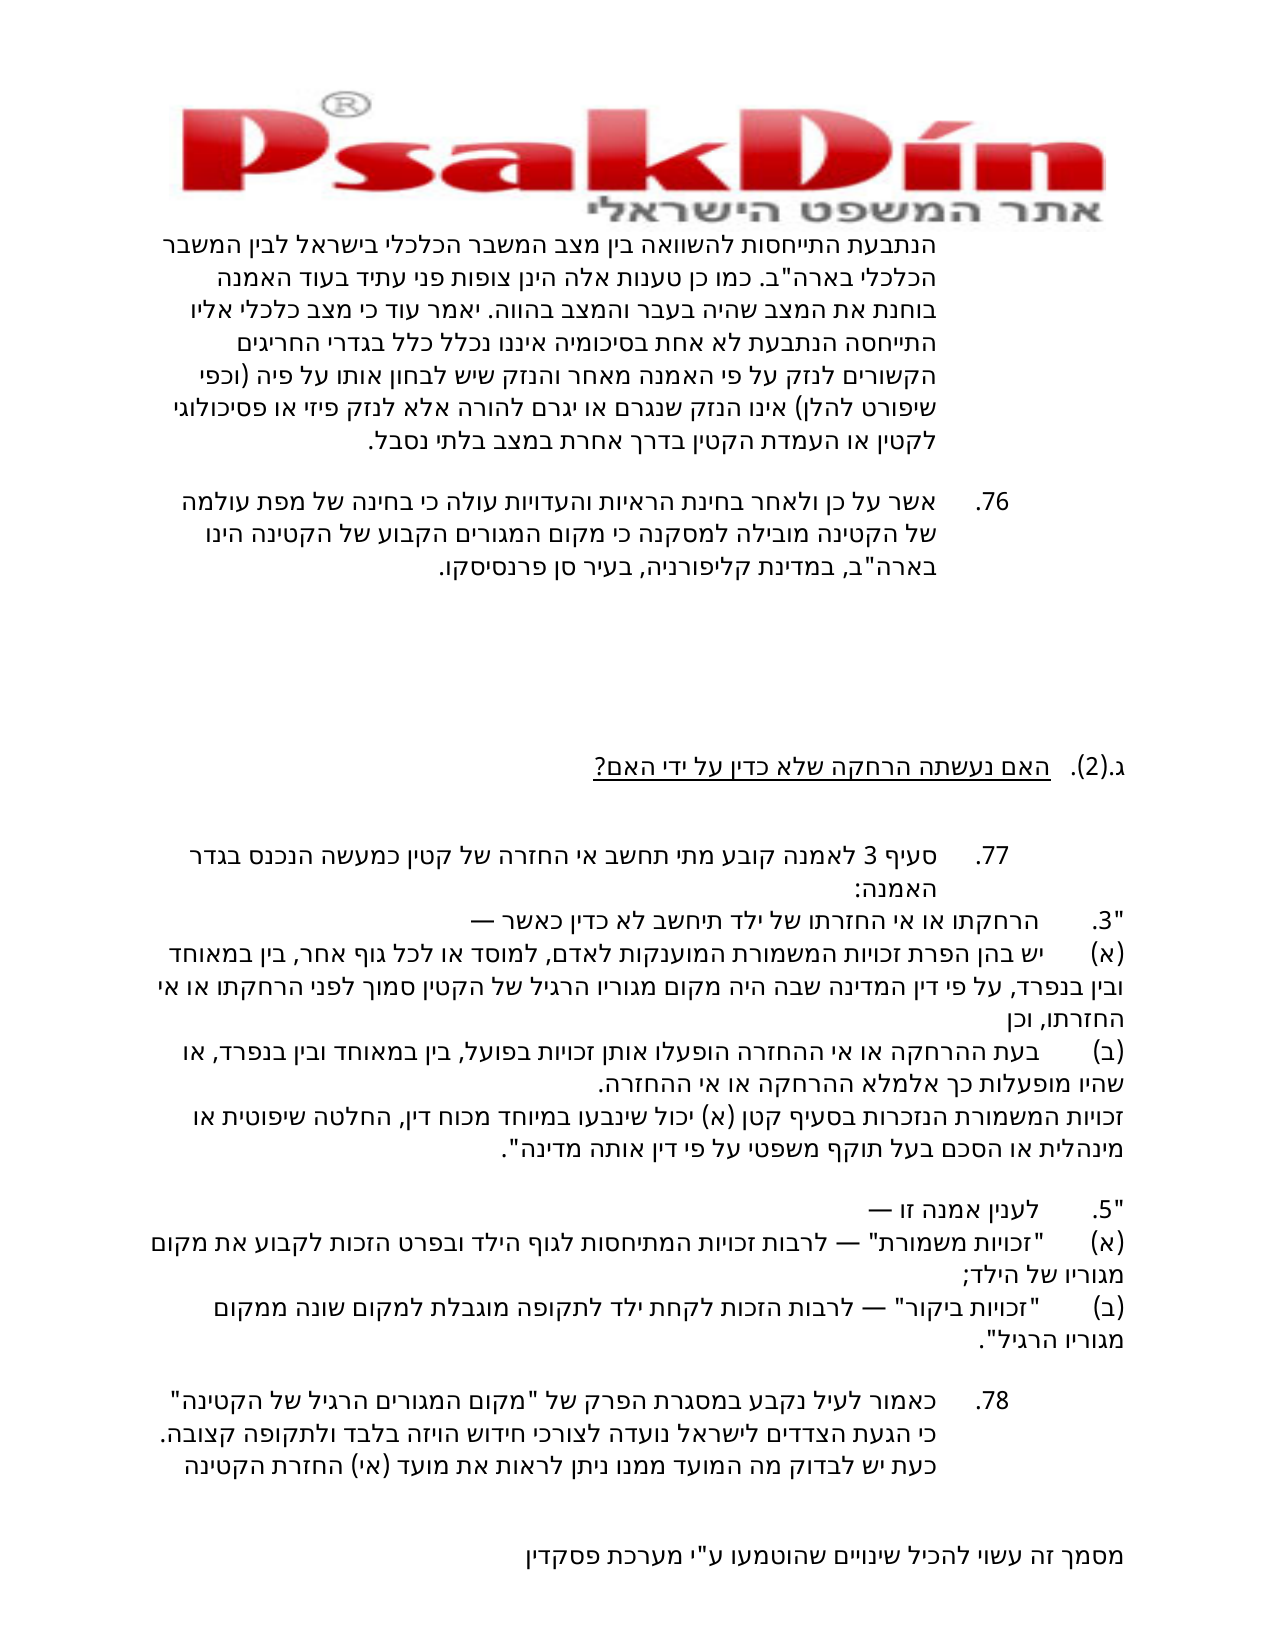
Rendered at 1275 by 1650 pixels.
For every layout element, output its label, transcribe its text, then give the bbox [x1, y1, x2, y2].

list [150, 231, 975, 459]
text זכויות המשמורת הנזכרות בסעיף קטן (א) יכול שינבעו במיוחד מכוח דין, החלטה שיפוטית או מינהלית או הסכם בעל תוקף משפטי על פי דין אותה מדינה". [150, 1103, 1125, 1168]
text (ב) בעת ההרחקה או אי ההחזרה הופעלו אותן זכויות בפועל, בין במאוחד ובין בנפרד, או שהיו מופעלות כך אלמלא ההרחקה או אי ההחזרה. [150, 1038, 1125, 1103]
list אשר על כן ולאחר בחינת הראיות והעדויות עולה כי בחינה של מפת עולמה של הקטינה מובילה למסקנה כי מקום המגורים הקבוע של הקטינה הינו בארה"ב, במדינת קליפורניה, בעיר סן פרנסיסקו. [150, 487, 975, 585]
text "5. לענין אמנה זו — [150, 1196, 1125, 1229]
text (א) "זכויות משמורת" — לרבות זכויות המתיחסות לגוף הילד ובפרט הזכות לקבוע את מקום מגוריו של הילד; [150, 1229, 1125, 1294]
text ג.(2). האם נעשתה הרחקה שלא כדין על ידי האם? [150, 753, 1125, 786]
text (ב) "זכויות ביקור" — לרבות הזכות לקחת ילד לתקופה מוגבלת למקום שונה ממקום מגוריו הרגיל". [150, 1294, 1125, 1359]
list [150, 1387, 975, 1485]
text "3. הרחקתו או אי החזרתו של ילד תיחשב לא כדין כאשר — [150, 907, 1125, 940]
list סעיף 3 לאמנה קובע מתי תחשב אי החזרה של קטין כמעשה הנכנס בגדר האמנה: [150, 842, 975, 907]
text (א) יש בהן הפרת זכויות המשמורת המוענקות לאדם, למוסד או לכל גוף אחר, בין במאוחד ובין בנפרד, על פי דין המדינה שבה היה מקום מגוריו הרגיל של הקטין סמוך לפני הרחקתו או אי החזרתו, וכן [150, 940, 1125, 1038]
